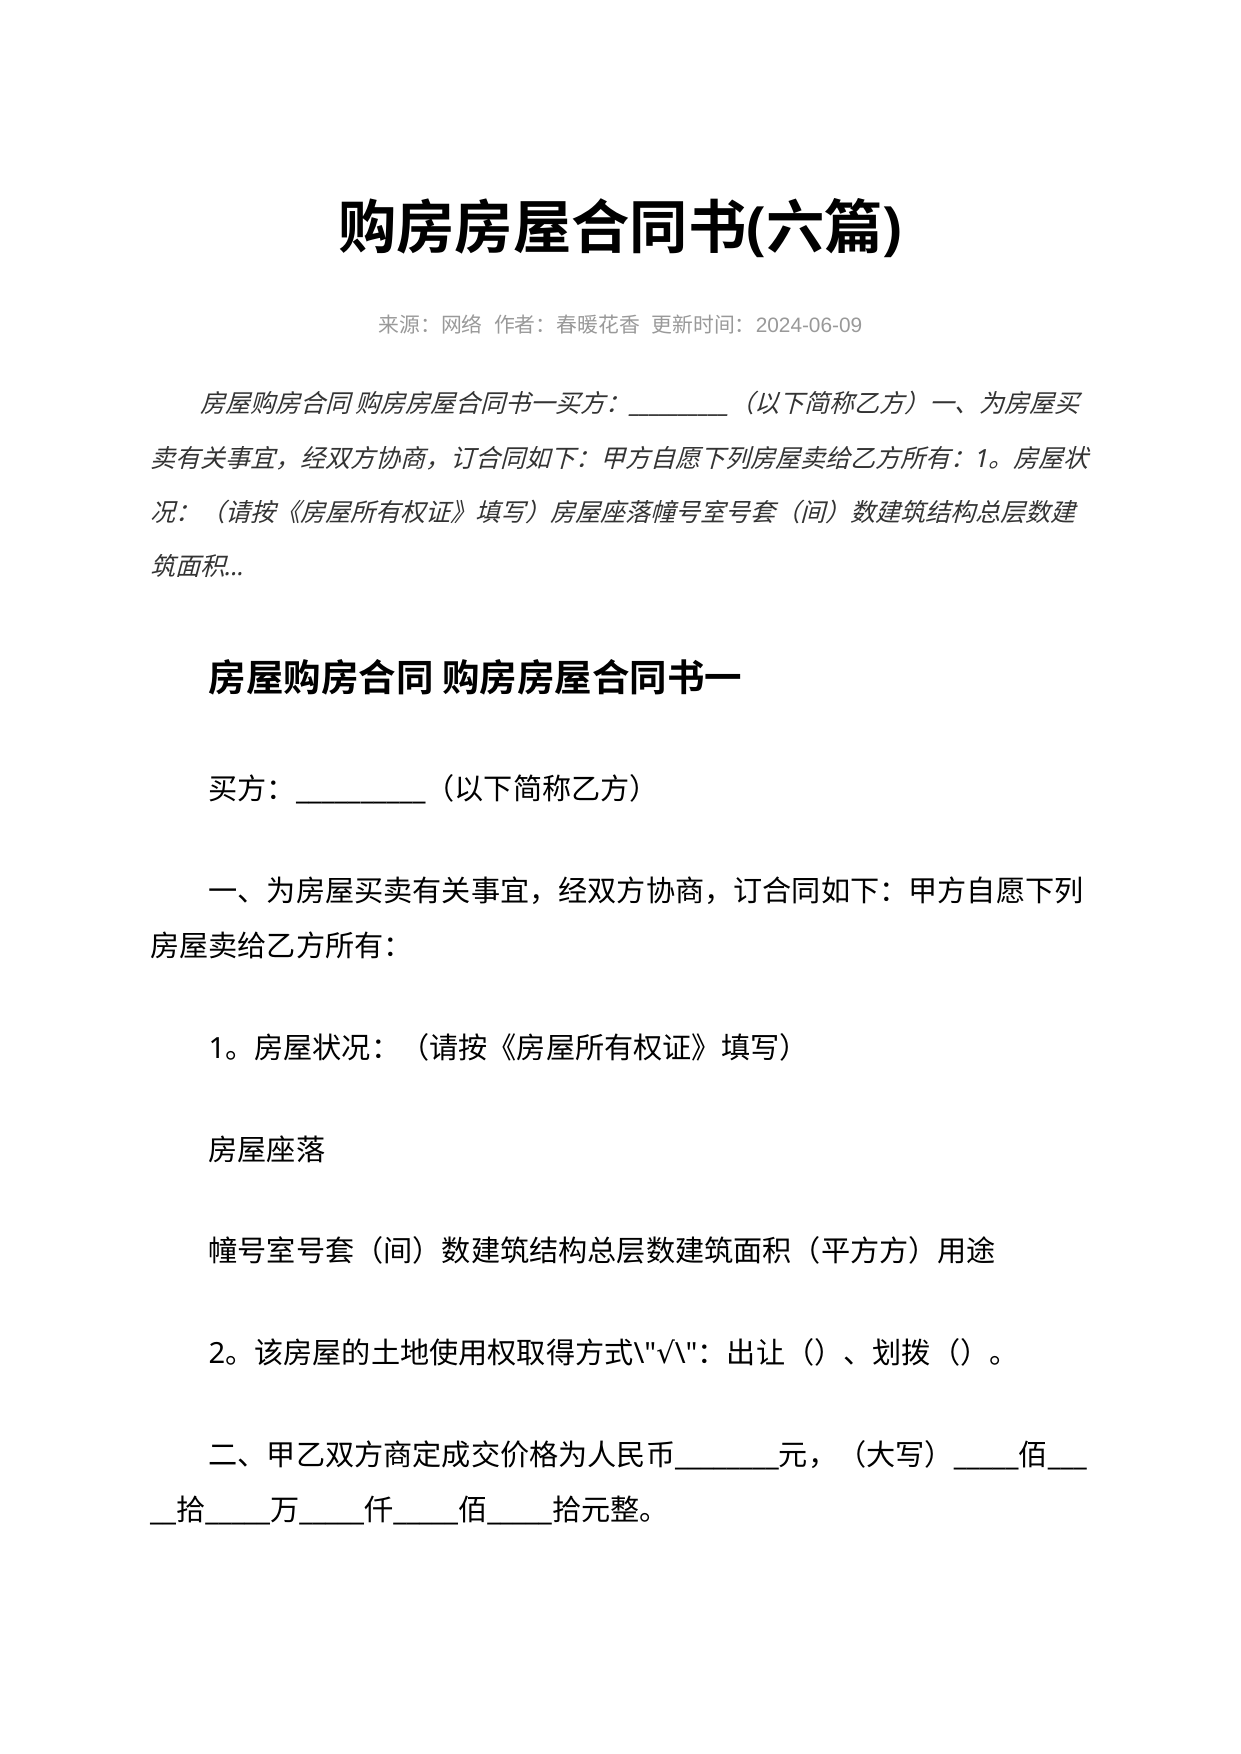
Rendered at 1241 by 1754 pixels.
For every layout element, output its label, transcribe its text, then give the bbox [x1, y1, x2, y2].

text 房屋购房合同 购房房屋合同书一买方：__________（以下简称乙方）一、为房屋买卖有关事宜，经双方协商，订合同如下：甲方自愿下列房屋卖给乙方所有：1。房屋状况：（请按《房屋所有权证》填写）房屋座落幢号室号套（间）数建筑结构总层数建筑面积... [150, 384, 1090, 583]
text 房屋购房合同 购房房屋合同书一 [150, 648, 1090, 702]
text 二、甲乙双方商定成交价格为人民币________元，（大写）_____佰_____拾_____万_____仟_____佰_____拾元整。 [150, 1432, 1090, 1529]
subtitle 购房房屋合同书(六篇) [150, 181, 1090, 266]
text 2。该房屋的土地使用权取得方式\"√\"：出让（）、划拨（）。 [150, 1330, 1090, 1372]
text 1。房屋状况：（请按《房屋所有权证》填写） [150, 1024, 1090, 1067]
text 来源：网络 作者：春暖花香 更新时间：2024-06-09 [150, 313, 1090, 337]
text 房屋座落 [150, 1126, 1090, 1168]
text 买方：__________（以下简称乙方） [150, 766, 1090, 808]
text 一、为房屋买卖有关事宜，经双方协商，订合同如下：甲方自愿下列房屋卖给乙方所有： [150, 867, 1090, 965]
text 幢号室号套（间）数建筑结构总层数建筑面积（平方方）用途 [150, 1228, 1090, 1270]
